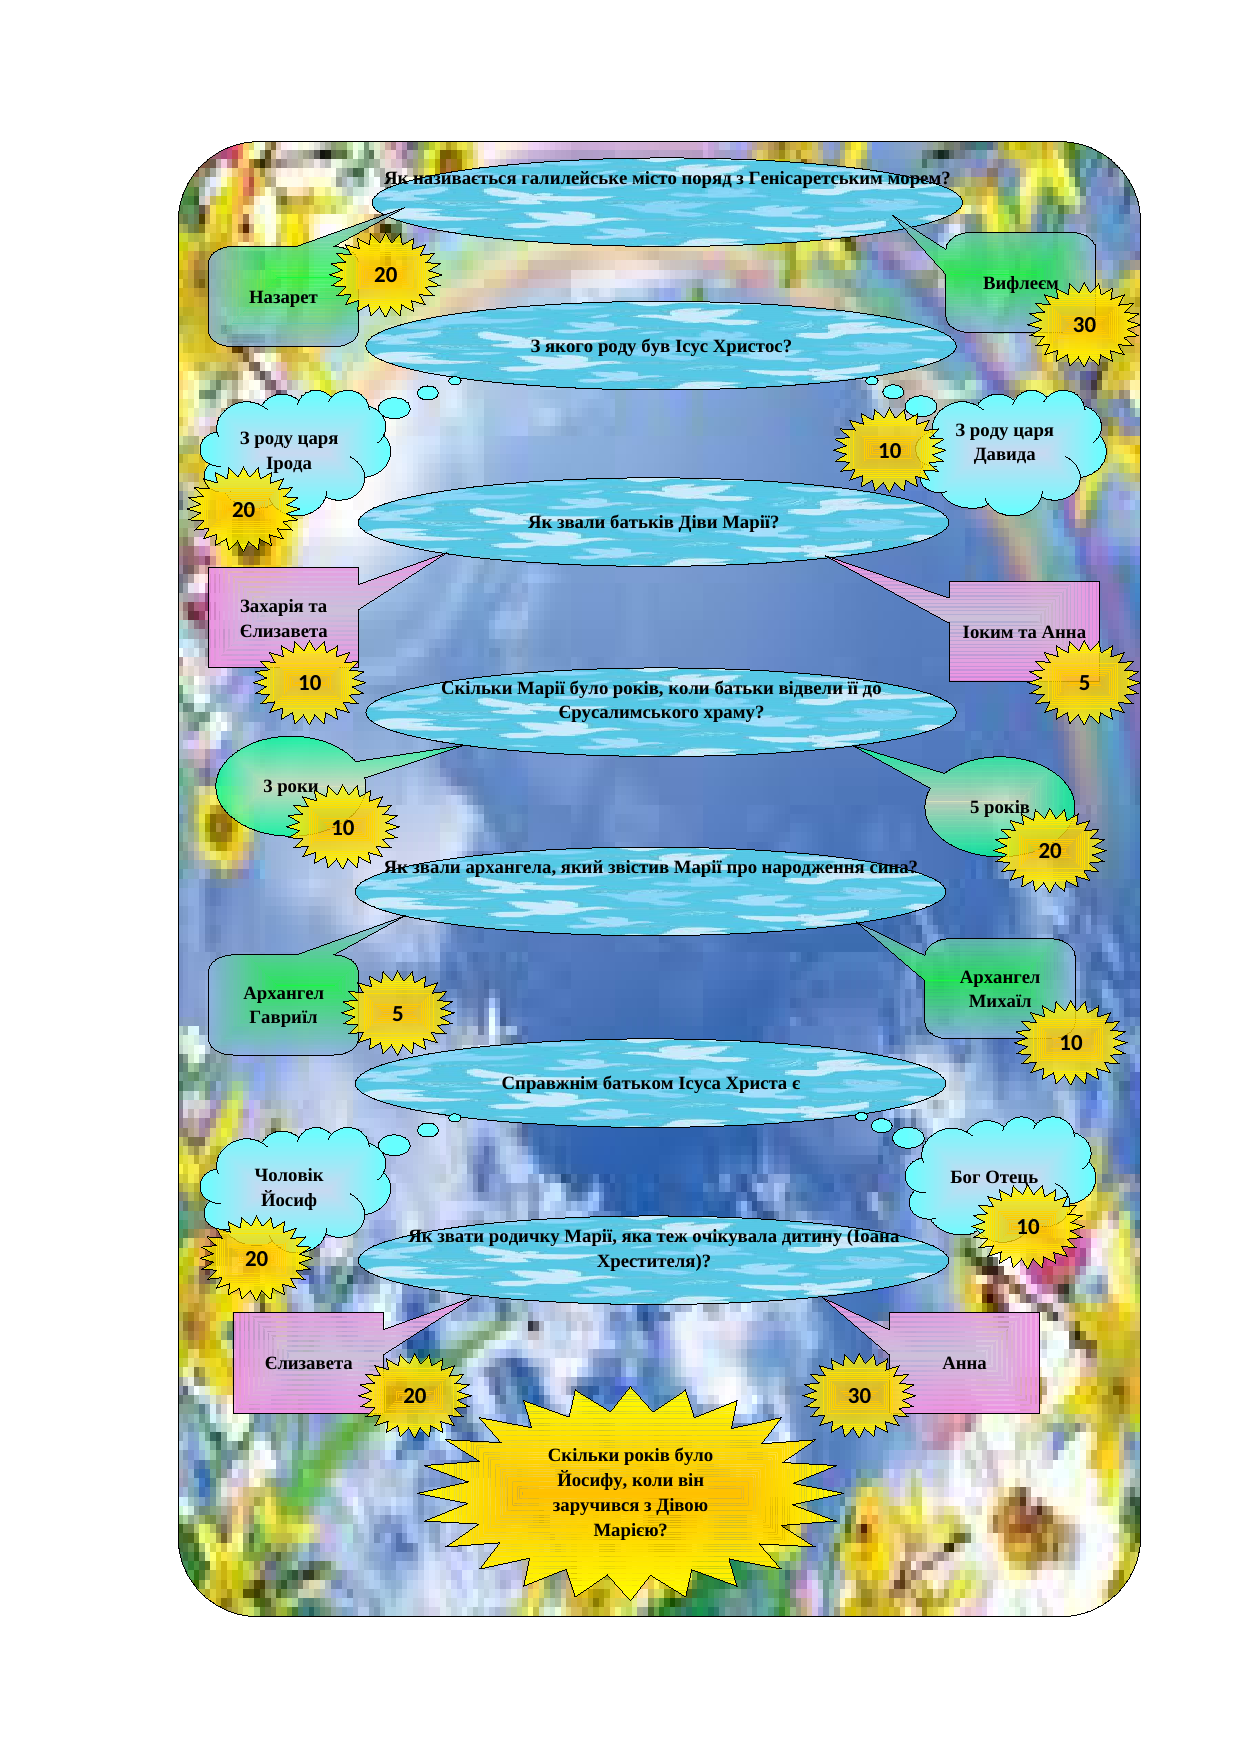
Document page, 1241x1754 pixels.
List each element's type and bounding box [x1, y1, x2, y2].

picture [178, 141, 1141, 1616]
